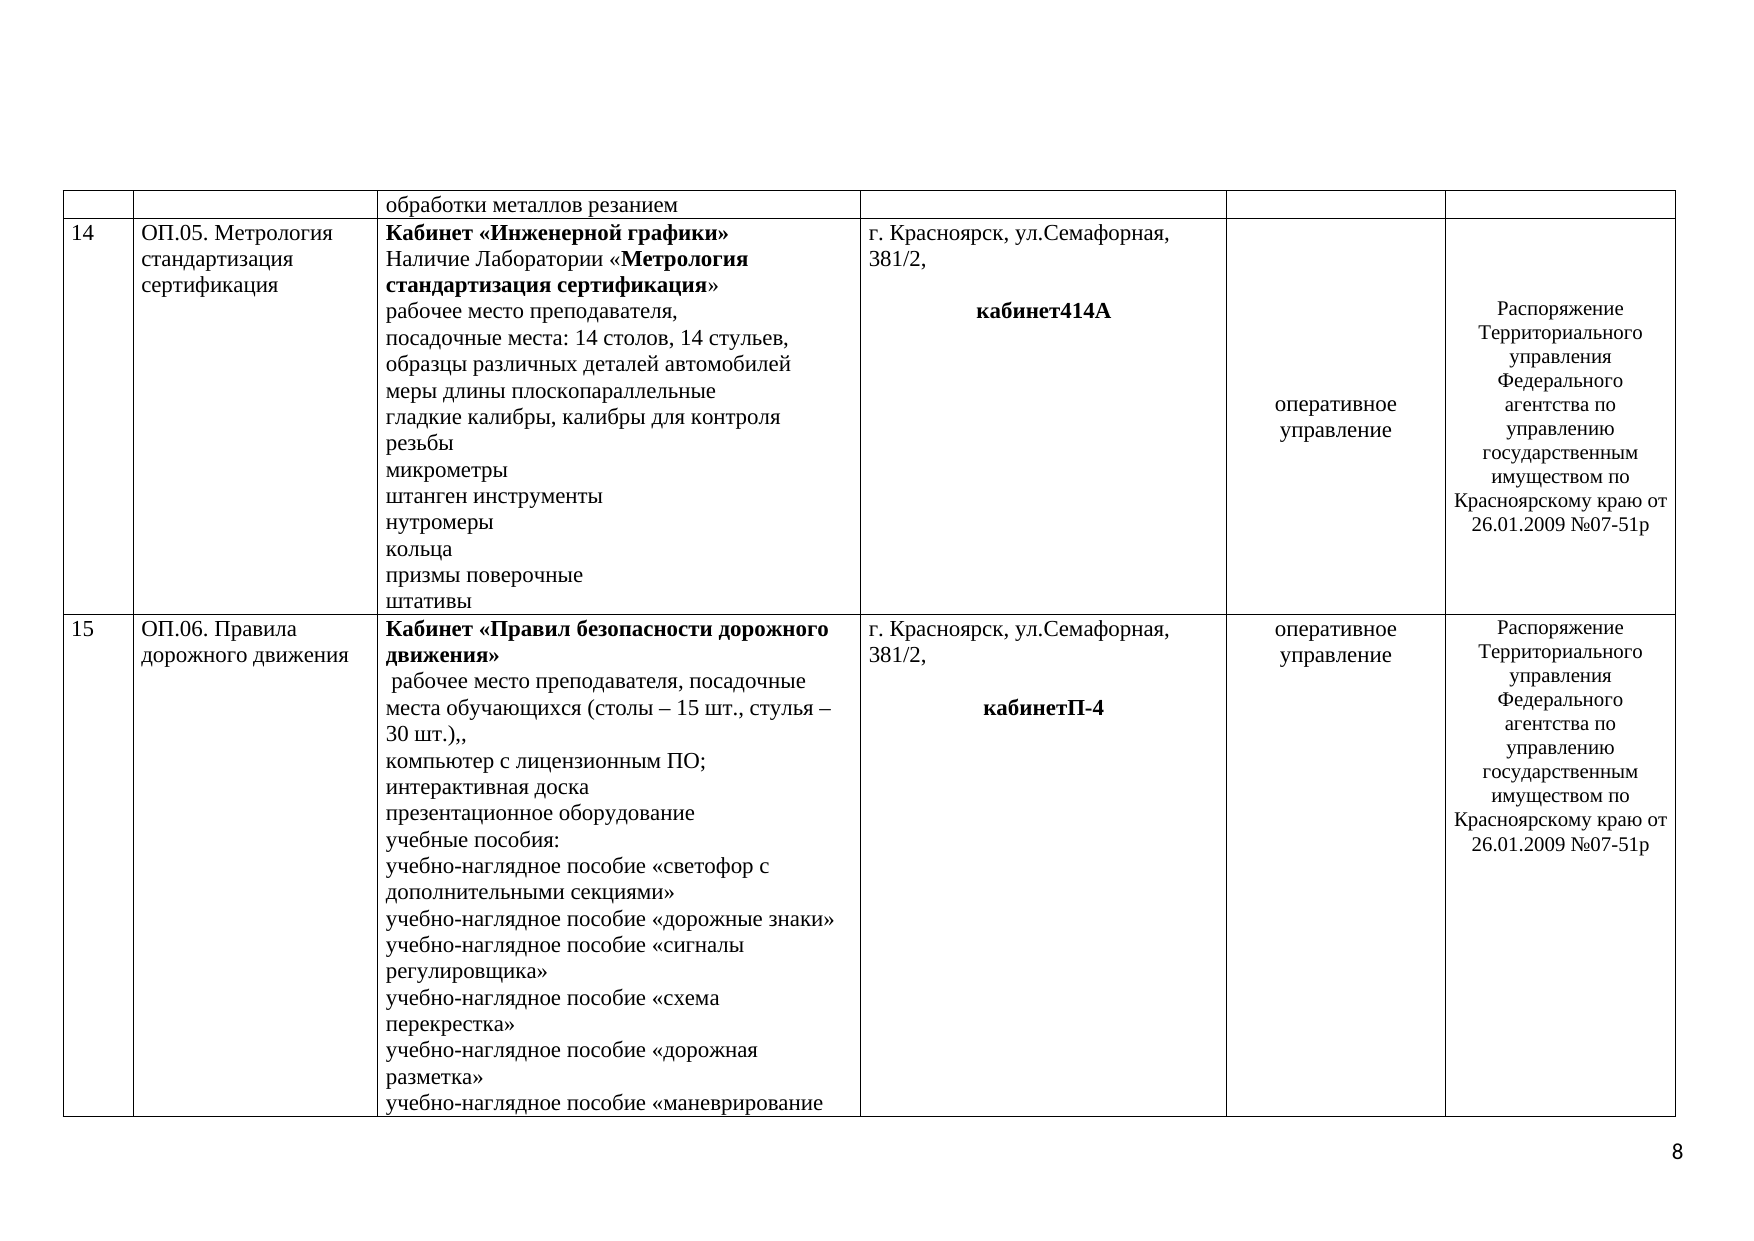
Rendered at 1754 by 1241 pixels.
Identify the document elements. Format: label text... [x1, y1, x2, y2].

table_cell Кабинет «Инженерной графики» Наличие Лаборатории «Метрология стандартизация сертификация» рабочее место преподавателя, посадочные места: 14 столов, 14 стульев, образцы различных деталей автомобилей меры длины плоскопараллельные гладкие калибры, калибры для контроля резьбы микрометры штанген инструменты нутромеры кольца призмы поверочные штативы [378, 219, 860, 614]
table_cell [1446, 191, 1675, 217]
table_cell Распоряжение Территориального управления Федерального агентства по управлению государственным имуществом по Красноярскому краю от 26.01.2009 №07-51р [1446, 219, 1675, 614]
table_cell 13 [64, 191, 133, 217]
table_cell оперативное управление [1227, 219, 1445, 614]
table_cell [134, 615, 377, 1116]
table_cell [378, 615, 860, 1116]
table_cell 15 [64, 615, 133, 1116]
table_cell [861, 191, 1226, 217]
table_cell ОП.05. Метрология стандартизация сертификация [134, 219, 377, 614]
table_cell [378, 191, 860, 217]
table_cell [1227, 191, 1445, 217]
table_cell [134, 191, 377, 217]
table_cell 14 [64, 219, 133, 614]
table_cell г. Красноярск, ул.Семафорная, 381/2, кабинет414А [861, 219, 1226, 614]
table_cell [861, 615, 1226, 1116]
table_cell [1227, 615, 1445, 1116]
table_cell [1446, 615, 1675, 1116]
